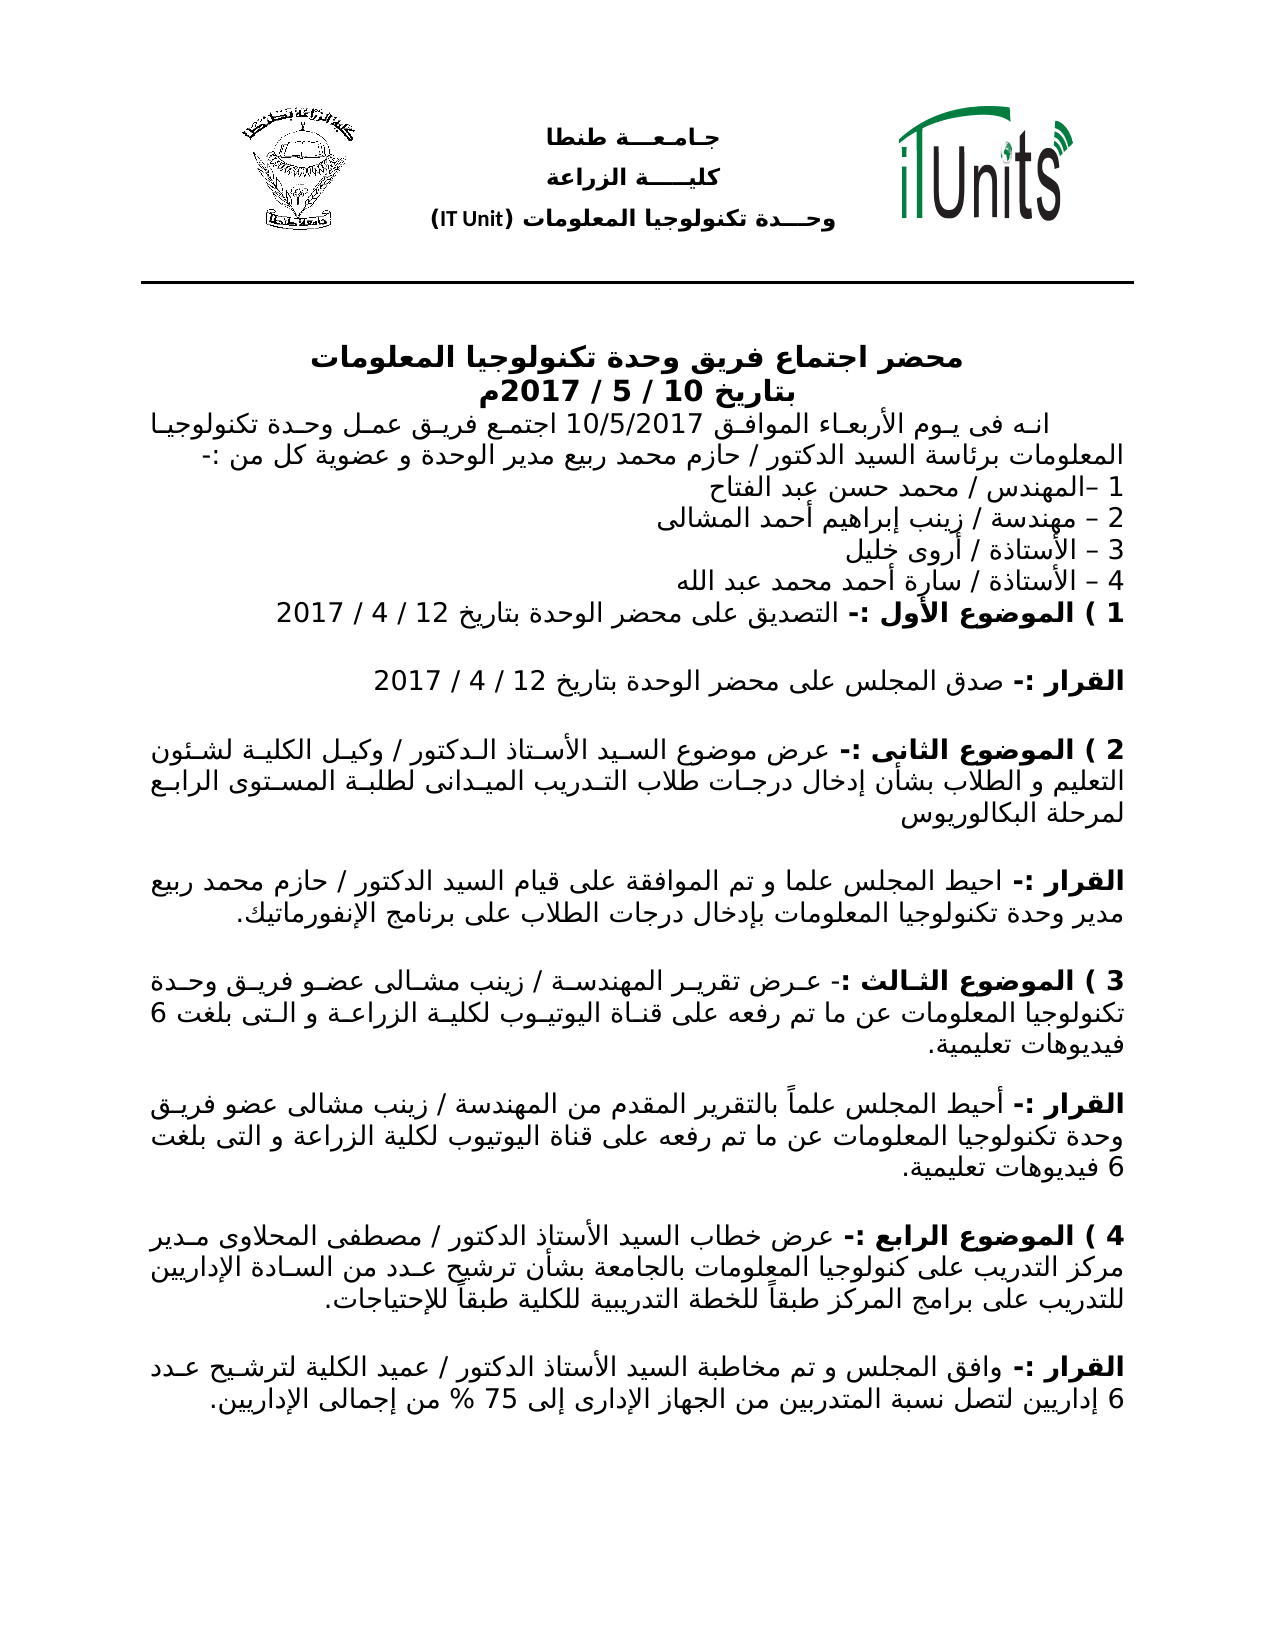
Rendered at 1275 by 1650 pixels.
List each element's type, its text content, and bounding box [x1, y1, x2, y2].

text انه فى يوم الأربعاء الموافق 10/5/2017 اجتمع فريق عمل وحدة تكنولوجيا المعلومات برئاسة السيد الدكتور / حازم محمد ربيع مدير الوحدة و عضوية كل من :- [150, 408, 1125, 471]
picture [898, 101, 1075, 224]
text القرار :- أحيط المجلس علماً بالتقرير المقدم من المهندسة / زينب مشالى عضو فريق وحدة تكنولوجيا المعلومات عن ما تم رفعه على قناة اليوتيوب لكلية الزراعة و التى بلغت 6 فيديوهات تعليمية. [150, 1088, 1125, 1183]
text القرار :- احيط المجلس علما و تم الموافقة على قيام السيد الدكتور / حازم محمد ربيع مدير وحدة تكنولوجيا المعلومات بإدخال درجات الطلاب على برنامج الإنفورماتيك. [150, 866, 1125, 929]
text 2 – مهندسة / زينب إبراهيم أحمد المشالى [150, 503, 1125, 534]
text 3 ) الموضوع الثالث :- عرض تقرير المهندسة / زينب مشالى عضو فريق وحدة تكنولوجيا المعلومات عن ما تم رفعه على قناة اليوتيوب لكلية الزراعة و التى بلغت 6 فيديوهات تعليمية. [150, 966, 1125, 1060]
text 4 – الأستاذة / سارة أحمد محمد عبد الله [150, 566, 1125, 597]
text 2 ) الموضوع الثانى :- عرض موضوع السيد الأستاذ الدكتور / وكيل الكلية لشئون التعليم و الطلاب بشأن إدخال درجات طلاب التدريب الميدانى لطلبة المستوى الرابع لمرحلة البكالوريوس [150, 734, 1125, 829]
text القرار :- وافق المجلس و تم مخاطبة السيد الأستاذ الدكتور / عميد الكلية لترشيح عدد 6 إداريين لتصل نسبة المتدربين من الجهاز الإدارى إلى 75 % من إجمالى الإداريين. [150, 1352, 1125, 1415]
text 3 – الأستاذة / أروى خليل [150, 534, 1125, 566]
text القرار :- صدق المجلس على محضر الوحدة بتاريخ 12 / 4 / 2017 [150, 666, 1125, 697]
text 1 ) الموضوع الأول :- التصديق على محضر الوحدة بتاريخ 12 / 4 / 2017 [150, 597, 1125, 629]
text 4 ) الموضوع الرابع :- عرض خطاب السيد الأستاذ الدكتور / مصطفى المحلاوى مدير مركز التدريب على كنولوجيا المعلومات بالجامعة بشأن ترشيح عدد من السادة الإداريين للتدريب على برامج المركز طبقاً للخطة التدريبية للكلية طبقاً للإحتياجات. [150, 1220, 1125, 1315]
text بتاريخ 10 / 5 / 2017م [150, 374, 1125, 408]
text محضر اجتماع فريق وحدة تكنولوجيا المعلومات [150, 340, 1125, 374]
text 1 –المهندس / محمد حسن عبد الفتاح [150, 471, 1125, 503]
